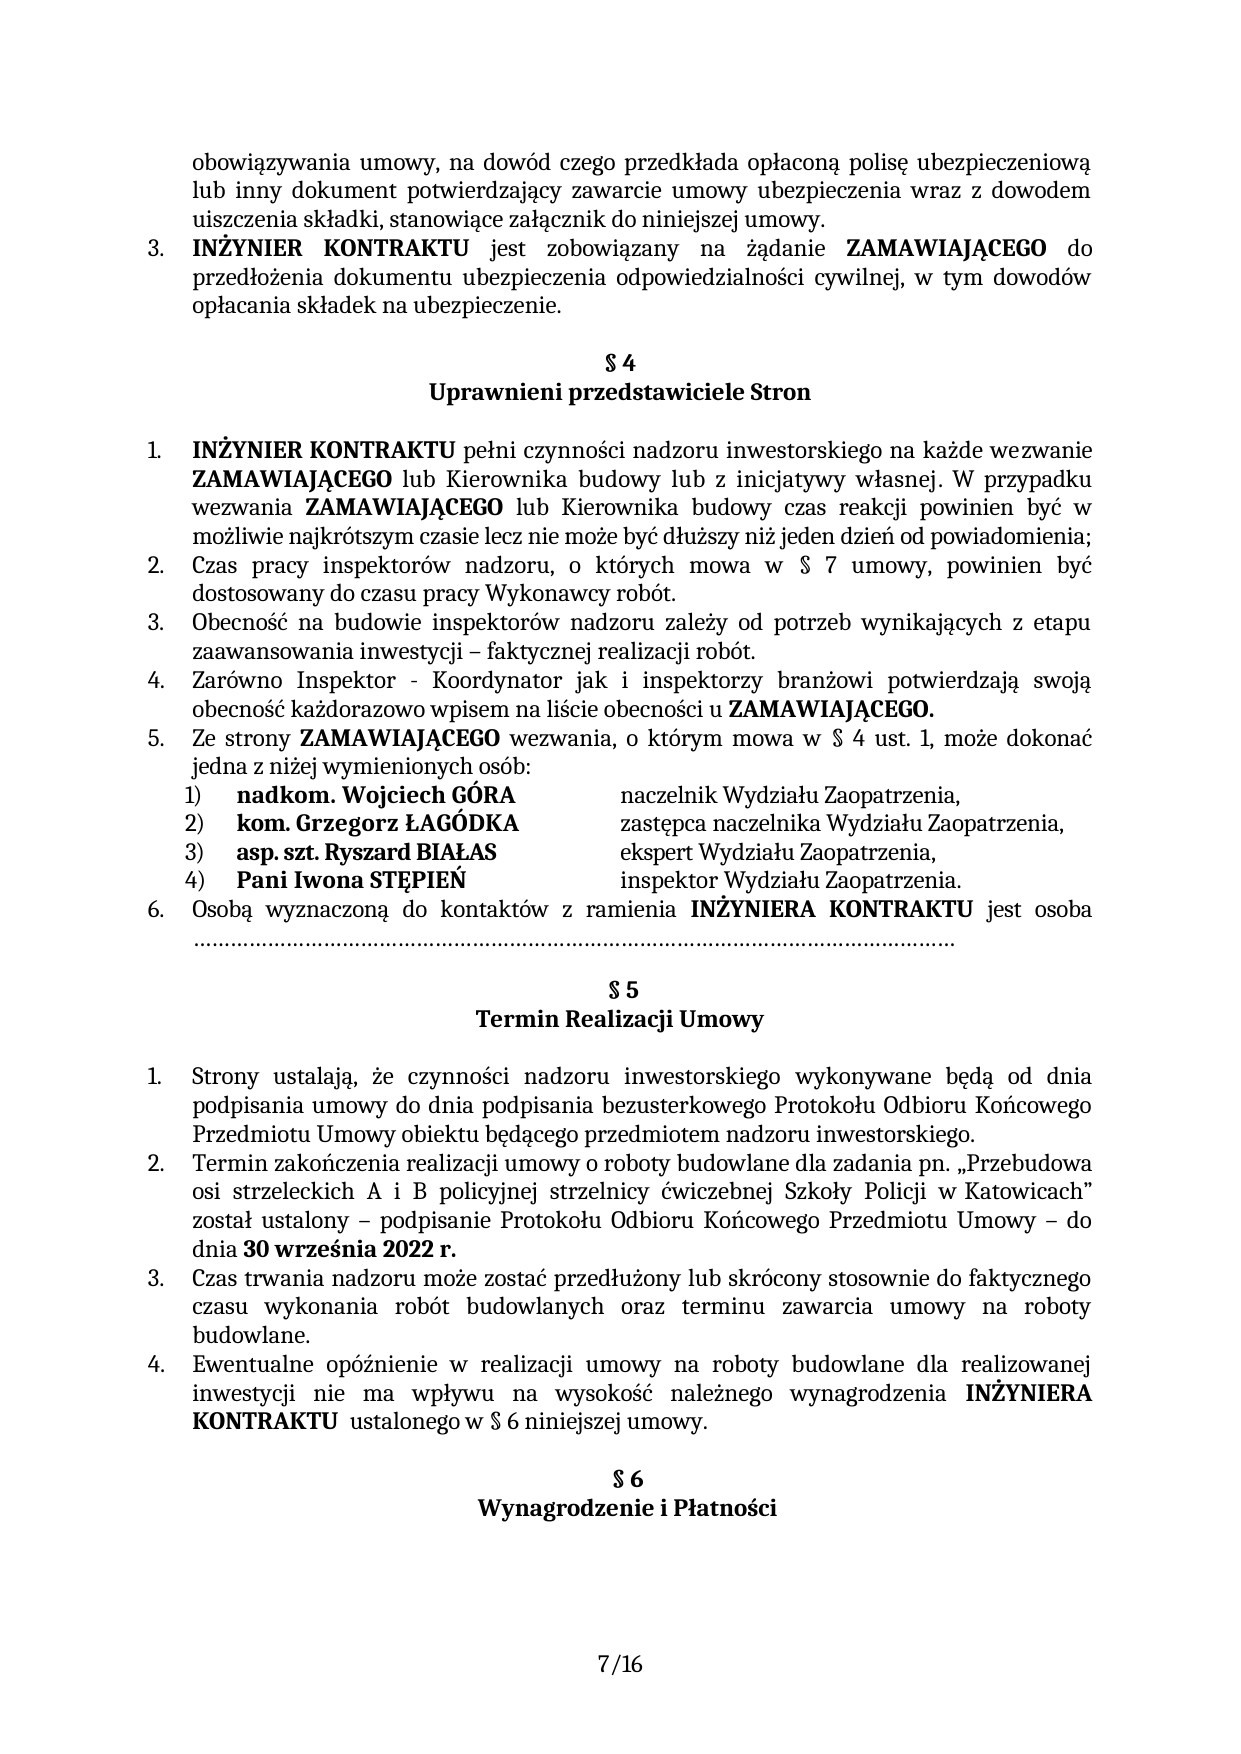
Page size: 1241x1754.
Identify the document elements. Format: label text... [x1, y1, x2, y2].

text § 4 [148, 349, 1092, 378]
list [148, 148, 1092, 234]
text Uprawnieni przedstawiciele Stron [148, 378, 1092, 406]
list Zarówno Inspektor - Koordynator jak i inspektorzy branżowi potwierdzają swoją obecność każdorazowo wpisem na liście obecności u ZAMAWIAJĄCEGO. [148, 666, 1092, 723]
list Strony ustalają, że czynności nadzoru inwestorskiego wykonywane będą od dnia podpisania umowy do dnia podpisania bezusterkowego Protokołu Odbioru Końcowego Przedmiotu Umowy obiektu będącego przedmiotem nadzoru inwestorskiego. [148, 1062, 1092, 1148]
list Obecność na budowie inspektorów nadzoru zależy od potrzeb wynikających z etapu zaawansowania inwestycji – faktycznej realizacji robót. [148, 608, 1092, 665]
list Termin zakończenia realizacji umowy o roboty budowlane dla zadania pn. „Przebudowa osi strzeleckich A i B policyjnej strzelnicy ćwiczebnej Szkoły Policji w Katowicach” został ustalony – podpisanie Protokołu Odbioru Końcowego Przedmiotu Umowy – do dnia 30 września 2022 r. [148, 1148, 1092, 1263]
text Wynagrodzenie i Płatności [162, 1493, 1092, 1522]
list asp. szt. Ryszard BIAŁAS ekspert Wydziału Zaopatrzenia, [185, 837, 1104, 866]
text § 6 [162, 1465, 1092, 1493]
list Czas trwania nadzoru może zostać przedłużony lub skrócony stosownie do faktycznego czasu wykonania robót budowlanych oraz terminu zawarcia umowy na roboty budowlane. [148, 1263, 1092, 1350]
list Osobą wyznaczoną do kontaktów z ramienia INŻYNIERA KONTRAKTU jest osoba …………………………………………………………………………………………………………… [148, 895, 1092, 952]
text Termin Realizacji Umowy [148, 1005, 1092, 1033]
list nadkom. Wojciech GÓRA naczelnik Wydziału Zaopatrzenia, [185, 780, 1104, 809]
text § 5 [148, 976, 1092, 1005]
list Ewentualne opóźnienie w realizacji umowy na roboty budowlane dla realizowanej inwestycji nie ma wpływu na wysokość należnego wynagrodzenia INŻYNIERA KONTRAKTU ustalonego w § 6 niniejszej umowy. [148, 1350, 1092, 1436]
list kom. Grzegorz ŁAGÓDKA zastępca naczelnika Wydziału Zaopatrzenia, [185, 809, 1104, 837]
list INŻYNIER KONTRAKTU pełni czynności nadzoru inwestorskiego na każde wezwanie ZAMAWIAJĄCEGO lub Kierownika budowy lub z inicjatywy własnej. W przypadku wezwania ZAMAWIAJĄCEGO lub Kierownika budowy czas reakcji powinien być w możliwie najkrótszym czasie lecz nie może być dłuższy niż jeden dzień od powiadomienia; [148, 436, 1092, 550]
list Pani Iwona STĘPIEŃ inspektor Wydziału Zaopatrzenia. [185, 866, 1104, 894]
list Czas pracy inspektorów nadzoru, o których mowa w § 7 umowy, powinien być dostosowany do czasu pracy Wykonawcy robót. [148, 550, 1092, 607]
list INŻYNIER KONTRAKTU jest zobowiązany na żądanie ZAMAWIAJĄCEGO do przedłożenia dokumentu ubezpieczenia odpowiedzialności cywilnej, w tym dowodów opłacania składek na ubezpieczenie. [148, 234, 1092, 320]
list Ze strony ZAMAWIAJĄCEGO wezwania, o którym mowa w § 4 ust. 1, może dokonać jedna z niżej wymienionych osób: [148, 723, 1092, 780]
